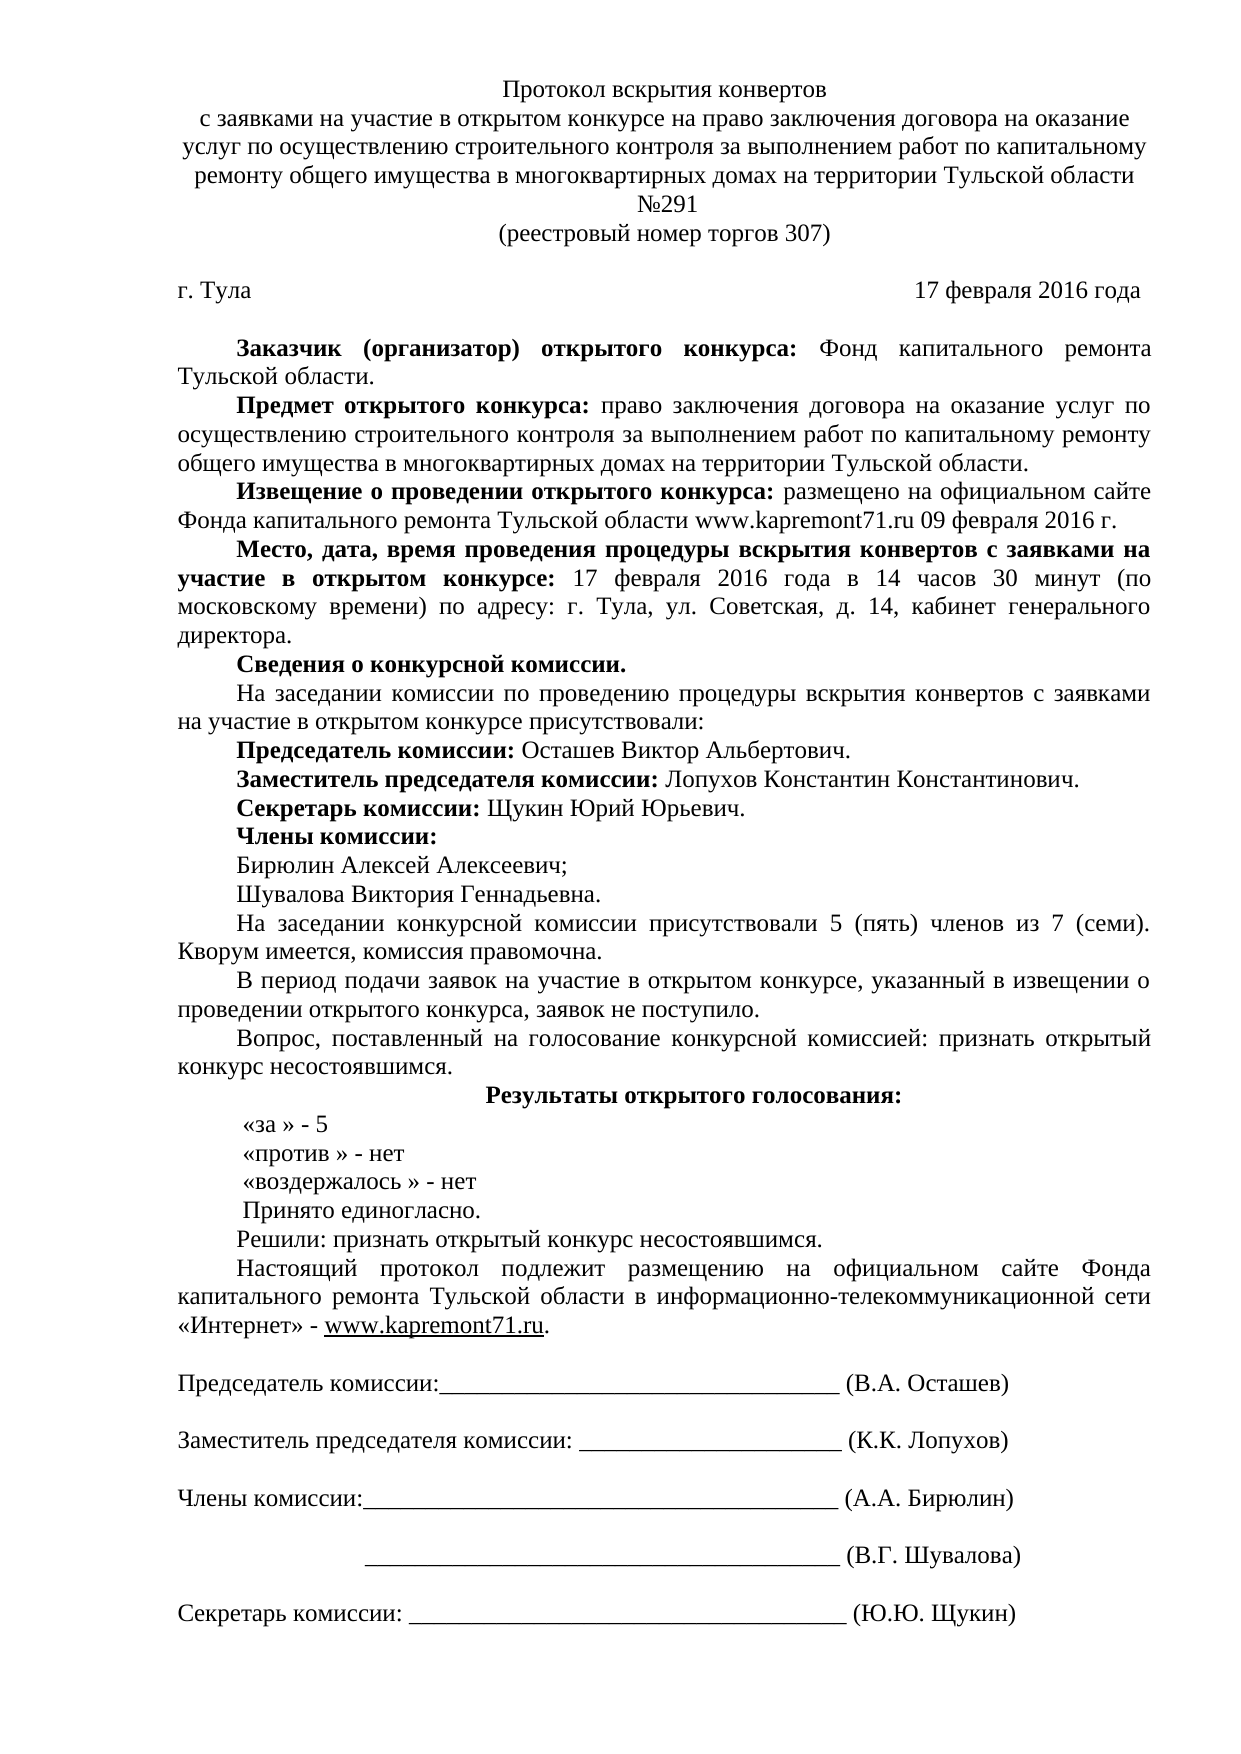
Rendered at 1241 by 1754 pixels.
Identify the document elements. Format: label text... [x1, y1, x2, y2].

text Извещение о проведении открытого конкурса: размещено на официальном сайте Фонда капитального ремонта Тульской области www.kapremont71.ru 09 февраля 2016 г. [177, 476, 1152, 534]
list Члены комиссии: [177, 821, 1152, 850]
list Секретарь комиссии: Щукин Юрий Юрьевич. [177, 793, 1152, 821]
list Председатель комиссии: Осташев Виктор Альбертович. [177, 735, 1152, 764]
text Решили: признать открытый конкурс несостоявшимся. [177, 1224, 1152, 1253]
text Заместитель председателя комиссии: _____________________ (К.К. Лопухов) [177, 1425, 1152, 1454]
text №291 [177, 189, 1152, 218]
text «за » - 5 [236, 1109, 1152, 1138]
text Протокол вскрытия конвертов [177, 74, 1152, 103]
text «против » - нет [236, 1138, 1152, 1166]
list Место, дата, время проведения процедуры вскрытия конвертов с заявками на участие в открытом конкурсе: 17 февраля 2016 года в 14 часов 30 минут (по московскому времени) по адресу: г. Тула, ул. Советская, д. 14, кабинет генерального директора. [177, 534, 1152, 649]
list Сведения о конкурсной комиссии. [236, 649, 1152, 678]
list Бирюлин Алексей Алексеевич; [177, 850, 1152, 879]
text с заявками на участие в открытом конкурсе на право заключения договора на оказание услуг по осуществлению строительного контроля за выполнением работ по капитальному ремонту общего имущества в многоквартирных домах на территории Тульской области [177, 103, 1152, 189]
text г. Тула 17 февраля 2016 года [177, 275, 1152, 304]
text На заседании комиссии по проведению процедуры вскрытия конвертов с заявками на участие в открытом конкурсе присутствовали: [177, 678, 1152, 735]
text (реестровый номер торгов 307) [177, 218, 1152, 246]
list Заместитель председателя комиссии: Лопухов Константин Константинович. [177, 764, 1152, 793]
text Принято единогласно. [236, 1195, 1152, 1224]
list Заказчик (организатор) открытого конкурса: Фонд капитального ремонта Тульской области. [177, 333, 1152, 390]
list Результаты открытого голосования: [236, 1080, 1152, 1109]
text ______________________________________ (В.Г. Шувалова) [177, 1540, 1152, 1569]
text Председатель комиссии:________________________________ (В.А. Осташев) [177, 1368, 1152, 1396]
text «воздержалось » - нет [236, 1166, 1152, 1195]
text Настоящий протокол подлежит размещению на официальном сайте Фонда капитального ремонта Тульской области в информационно-телекоммуникационной сети «Интернет» - www.kapremont71.ru. [177, 1253, 1152, 1339]
text На заседании конкурсной комиссии присутствовали 5 (пять) членов из 7 (семи). Кворум имеется, комиссия правомочна. [177, 908, 1152, 965]
text Вопрос, поставленный на голосование конкурсной комиссией: признать открытый конкурс несостоявшимся. [177, 1023, 1152, 1080]
list Шувалова Виктория Геннадьевна. [177, 879, 1152, 908]
text Предмет открытого конкурса: право заключения договора на оказание услуг по осуществлению строительного контроля за выполнением работ по капитальному ремонту общего имущества в многоквартирных домах на территории Тульской области. [177, 390, 1152, 476]
text Члены комиссии:______________________________________ (А.А. Бирюлин) [177, 1483, 1152, 1511]
text В период подачи заявок на участие в открытом конкурсе, указанный в извещении о проведении открытого конкурса, заявок не поступило. [177, 965, 1152, 1023]
text Секретарь комиссии: ___________________________________ (Ю.Ю. Щукин) [177, 1598, 1152, 1626]
